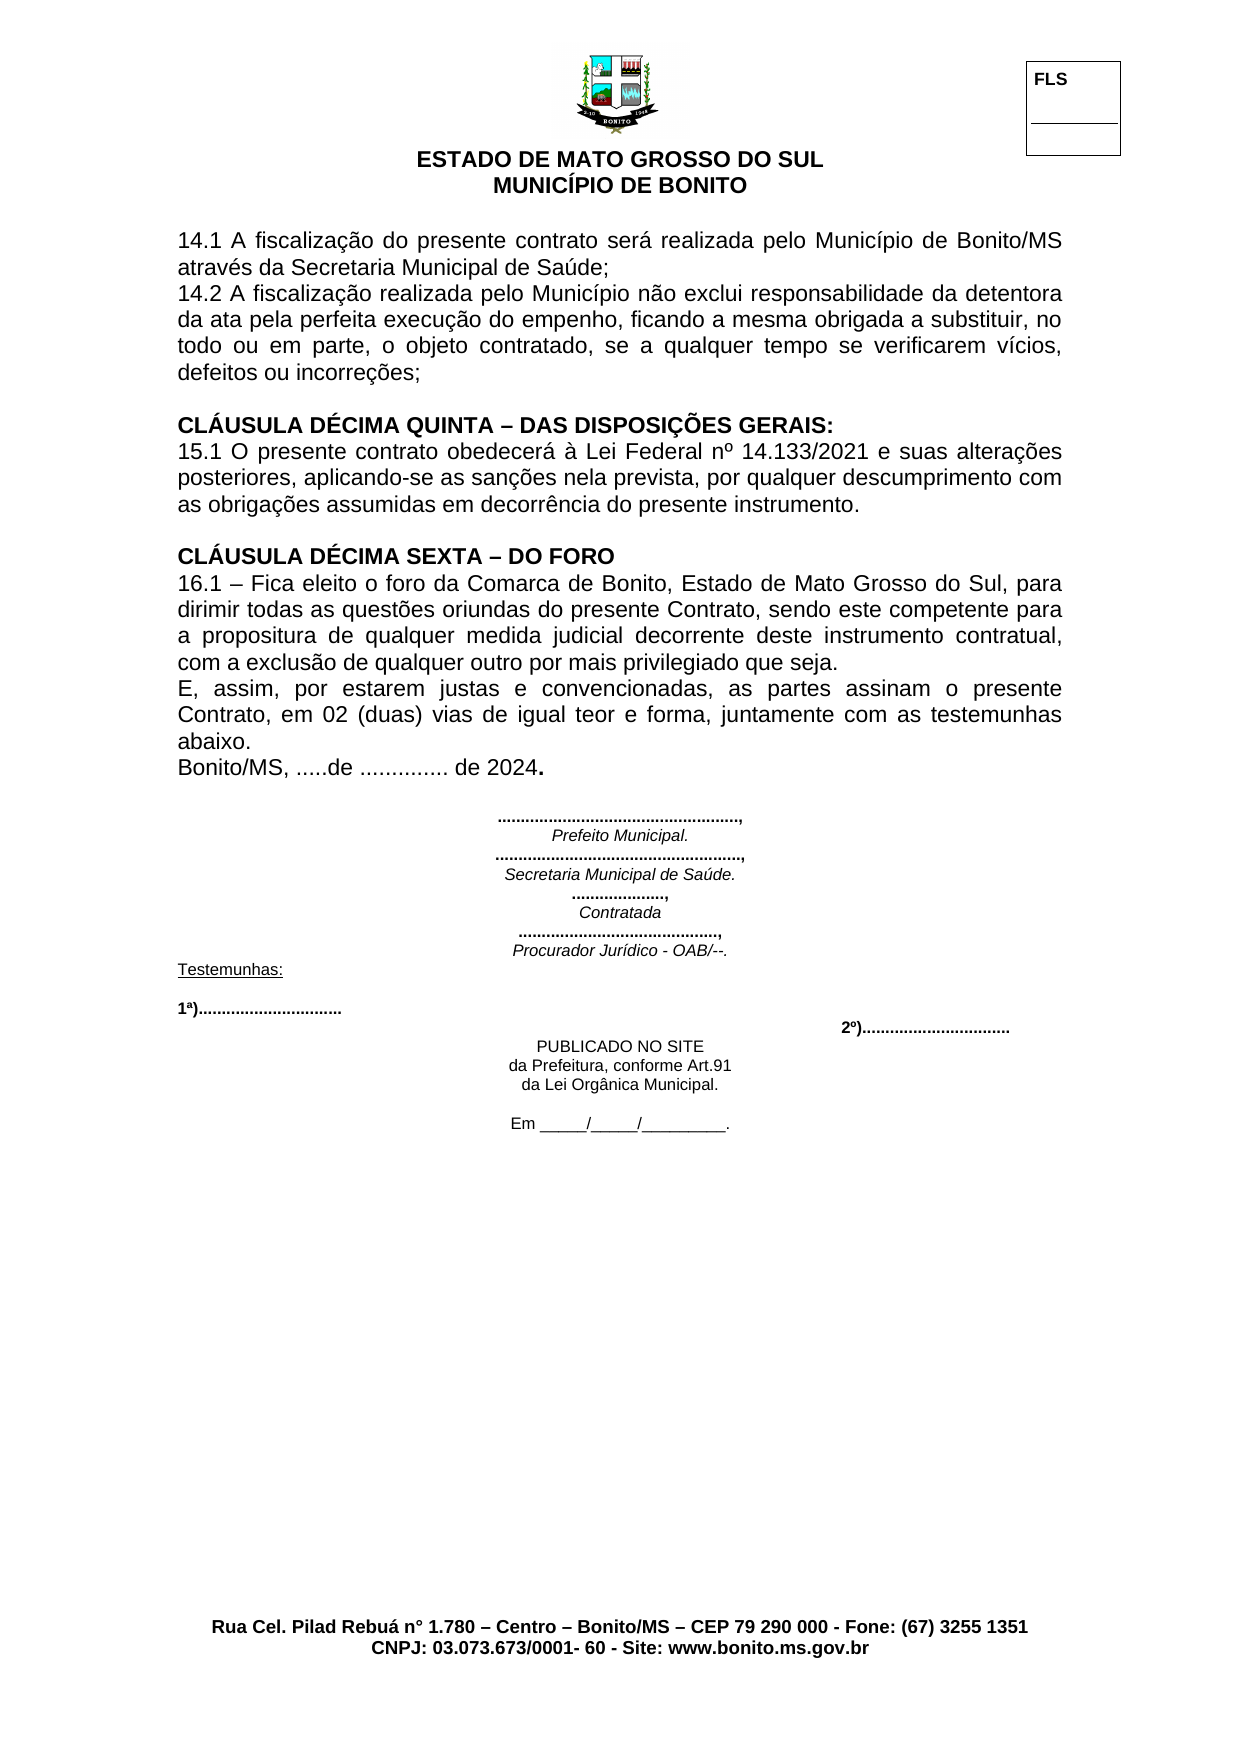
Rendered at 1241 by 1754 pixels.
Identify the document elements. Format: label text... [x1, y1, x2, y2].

text Contratada [177, 903, 1063, 922]
text CLÁUSULA DÉCIMA QUINTA – DAS DISPOSIÇÕES GERAIS: [177, 412, 1063, 438]
text 16.1 – Fica eleito o foro da Comarca de Bonito, Estado de Mato Grosso do Sul, para dirimir todas as questões oriundas do presente Contrato, sendo este competente para a propositura de qualquer medida judicial decorrente deste instrumento contratual, com a exclusão de qualquer outro por mais privilegiado que seja. [177, 570, 1063, 675]
text ....................................................., [177, 845, 1063, 864]
text CLÁUSULA DÉCIMA SEXTA – DO FORO [177, 543, 1063, 570]
text Em _____/_____/_________. [177, 1113, 1063, 1133]
picture [551, 42, 690, 139]
text 15.1 O presente contrato obedecerá à Lei Federal nº 14.133/2021 e suas alterações posteriores, aplicando-se as sanções nela prevista, por qualquer descumprimento com as obrigações assumidas em decorrência do presente instrumento. [177, 438, 1063, 517]
text ...................., [177, 883, 1063, 903]
text Procurador Jurídico - OAB/--. [177, 941, 1063, 960]
title da Lei Orgânica Municipal. [177, 1075, 1063, 1094]
text 14.1 A fiscalização do presente contrato será realizada pelo Município de Bonito/MS através da Secretaria Municipal de Saúde; [177, 227, 1063, 280]
text E, assim, por estarem justas e convencionadas, as partes assinam o presente Contrato, em 02 (duas) vias de igual teor e forma, juntamente com as testemunhas abaixo. [177, 675, 1063, 754]
title da Prefeitura, conforme Art.91 [177, 1056, 1063, 1075]
text Testemunhas: [177, 960, 1063, 979]
text 1ª)............................... 2º)................................ [177, 998, 1063, 1037]
title PUBLICADO NO SITE [177, 1037, 1063, 1056]
text 14.2 A fiscalização realizada pelo Município não exclui responsabilidade da detentora da ata pela perfeita execução do empenho, ficando a mesma obrigada a substituir, no todo ou em parte, o objeto contratado, se a qualquer tempo se verificarem vícios, defeitos ou incorreções; [177, 280, 1063, 385]
text Bonito/MS, .....de .............. de 2024. [177, 754, 1063, 781]
text Prefeito Municipal. [177, 826, 1063, 845]
text Secretaria Municipal de Saúde. [177, 864, 1063, 883]
text ..........................................., [177, 922, 1063, 941]
text ...................................................., [177, 807, 1063, 826]
